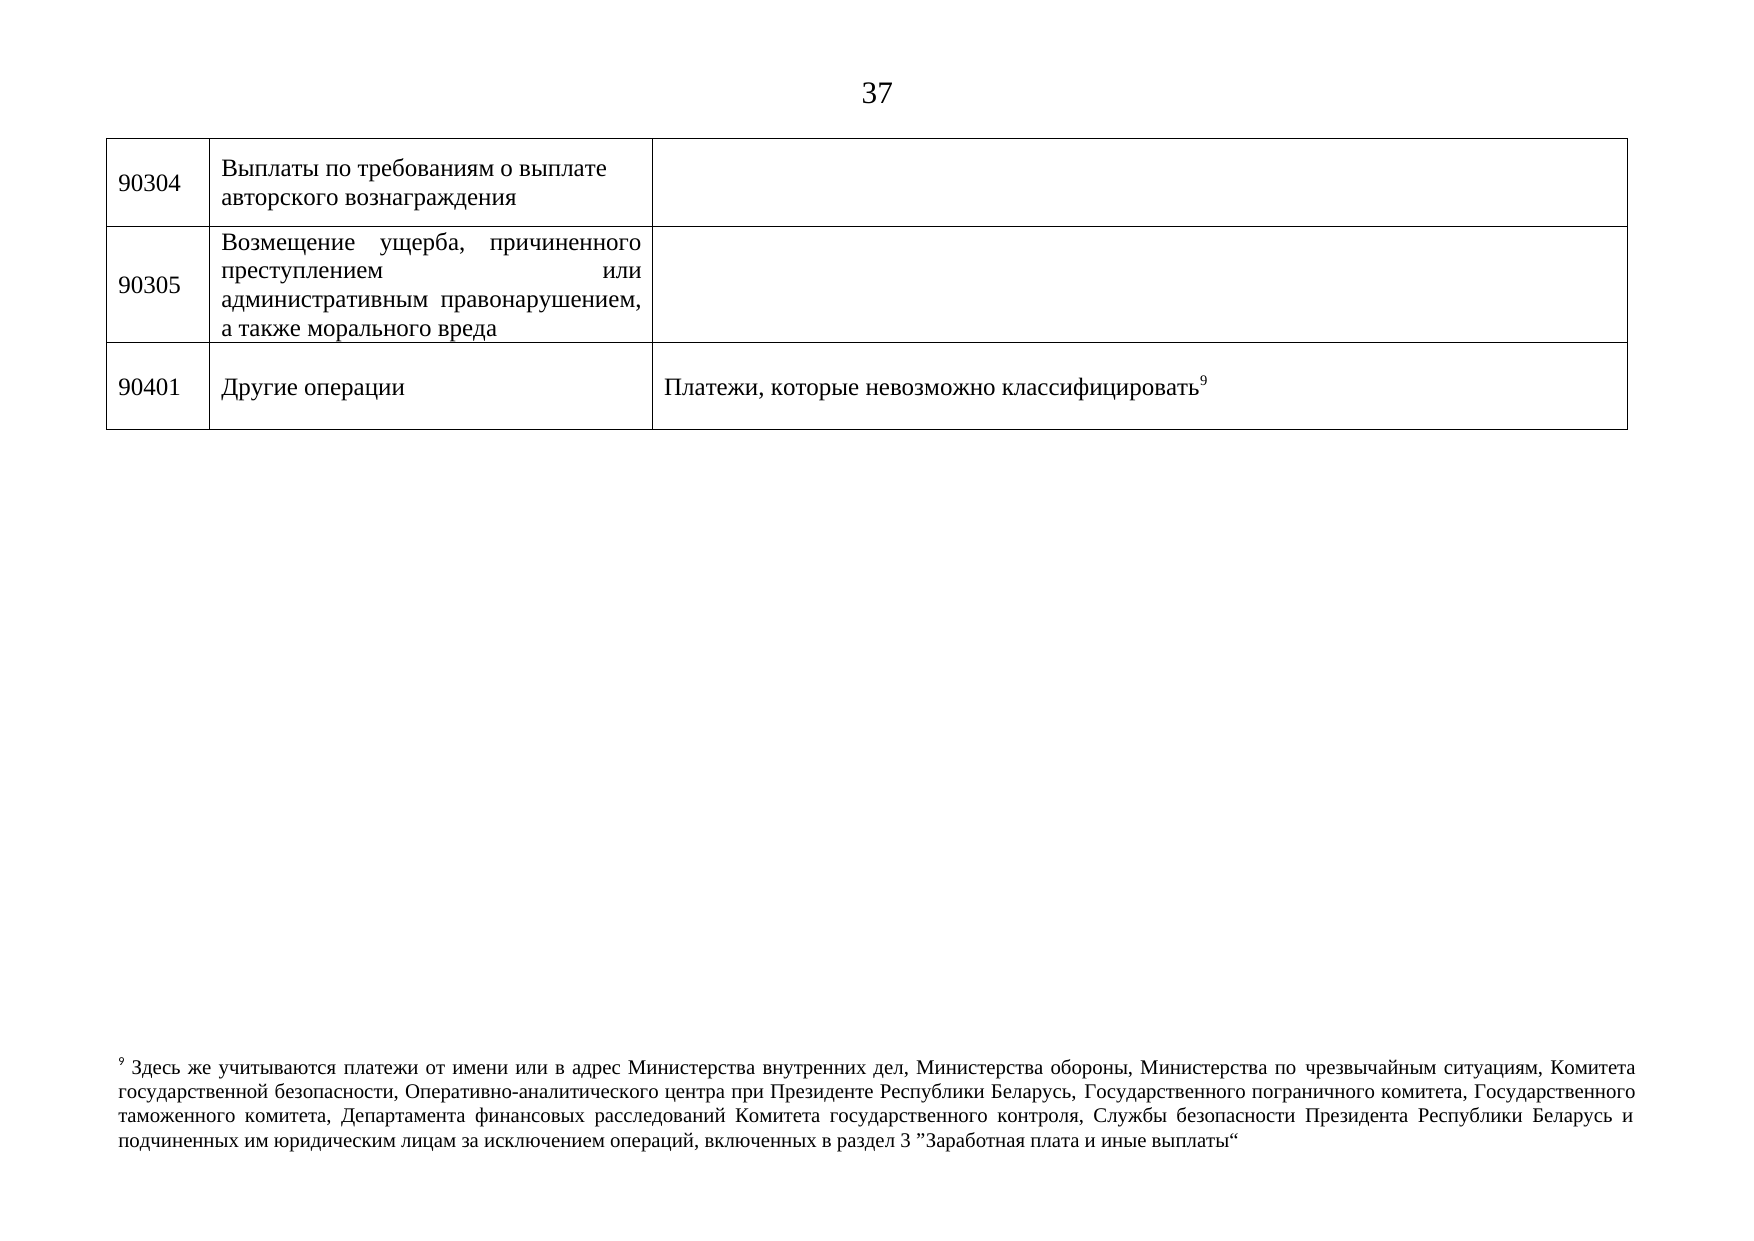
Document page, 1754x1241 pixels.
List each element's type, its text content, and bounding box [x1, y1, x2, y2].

table_cell 90401 [107, 343, 209, 429]
table_cell [653, 227, 1627, 342]
table_cell Другие операции [210, 343, 652, 429]
table_cell Выплаты по требованиям о выплате авторского вознаграждения [210, 139, 652, 226]
table_cell 90304 [107, 139, 209, 226]
table_cell [653, 139, 1627, 226]
table_cell 90305 [107, 227, 209, 342]
table_cell Платежи, которые невозможно классифицировать [653, 343, 1627, 429]
table_cell Возмещение ущерба, причиненного преступлением или административным правонарушением, а также морального вреда [210, 227, 652, 342]
